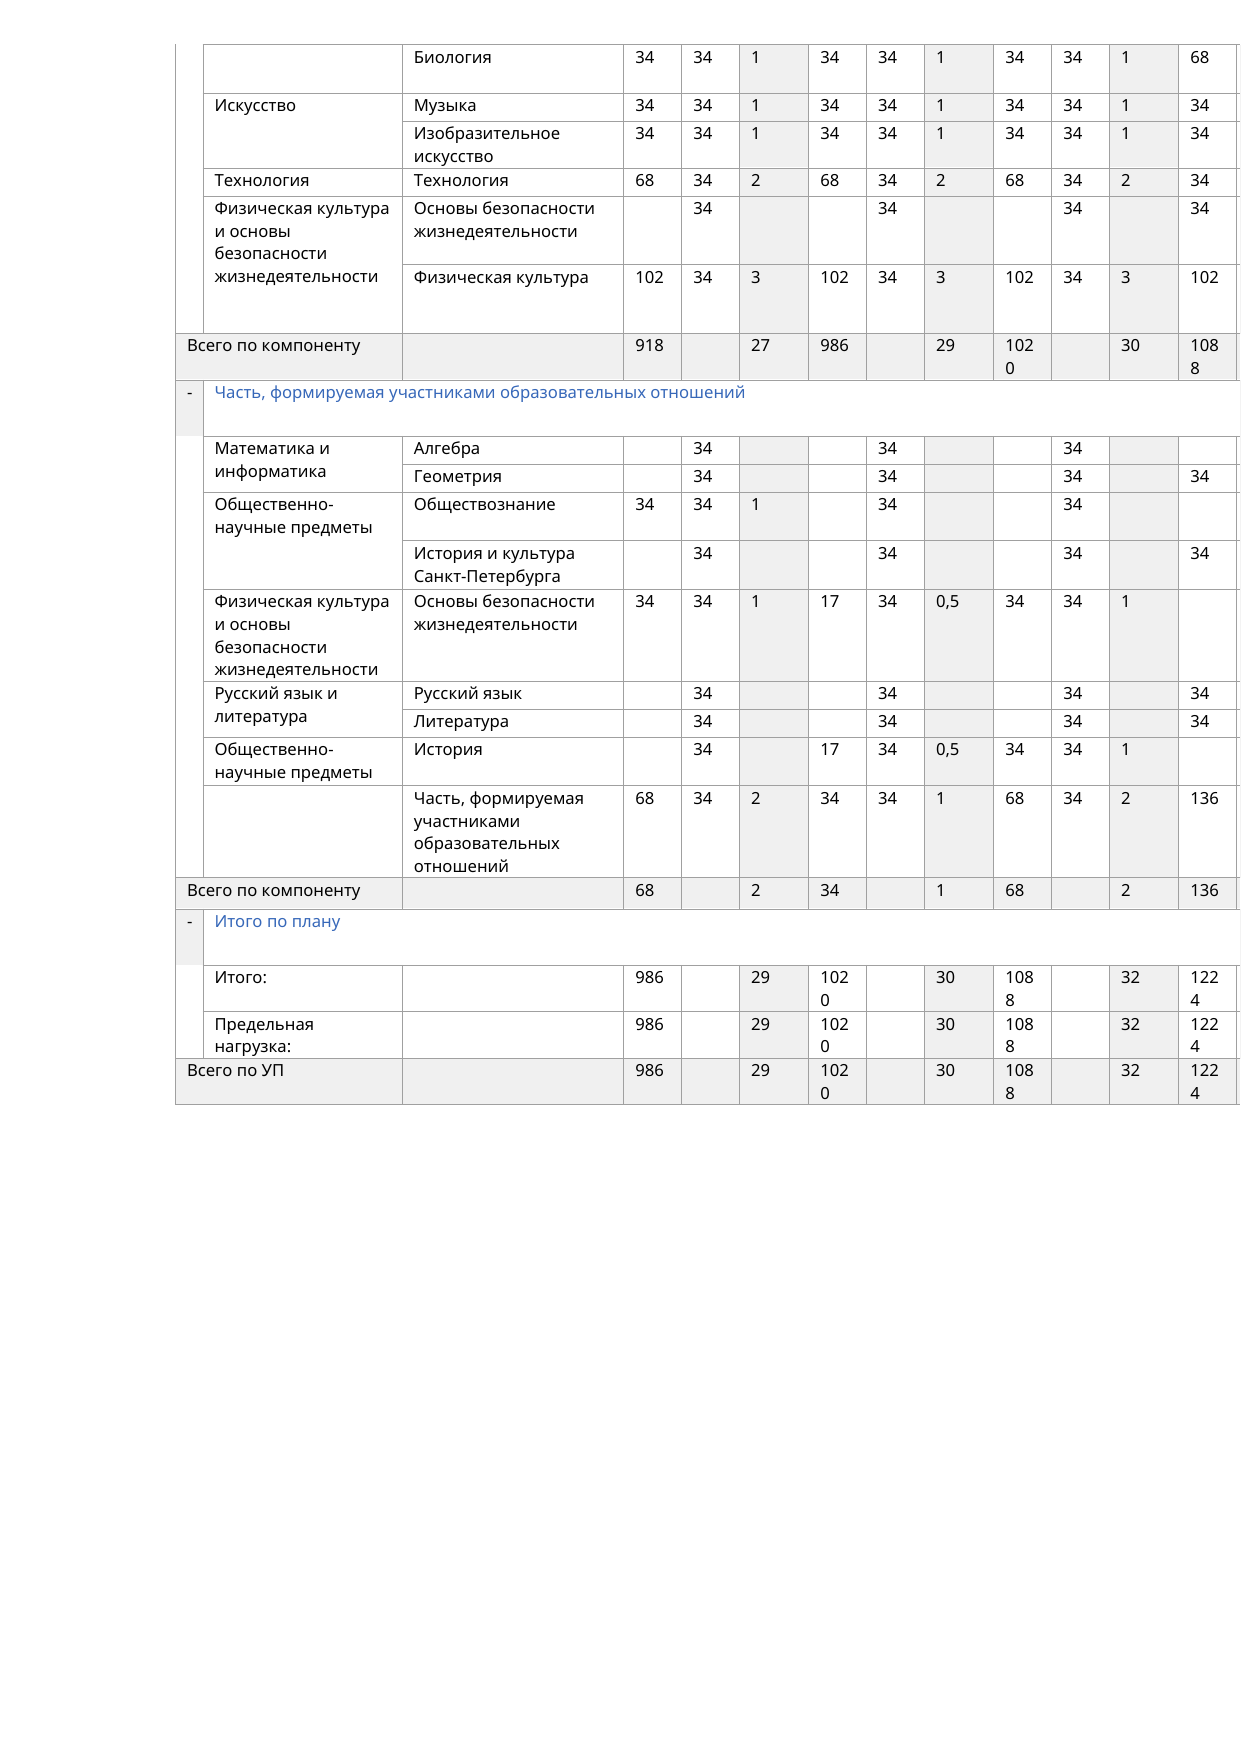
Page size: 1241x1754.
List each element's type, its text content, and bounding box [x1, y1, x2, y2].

table_cell 1088 [994, 966, 1051, 1011]
table_cell [925, 710, 993, 737]
table_cell [682, 1059, 739, 1104]
table_cell [809, 710, 866, 737]
table_cell Технология [204, 169, 402, 196]
table_cell [624, 682, 681, 709]
table_cell 34 [1179, 94, 1236, 121]
table_cell Обществознание [403, 493, 623, 540]
table_cell Предельная нагрузка: [204, 1012, 402, 1058]
table_cell [1052, 334, 1109, 379]
table_cell 34 [682, 738, 739, 785]
table_cell 34 [867, 786, 924, 877]
table_cell [403, 1059, 623, 1104]
table_cell [204, 786, 402, 877]
table_cell 2 [740, 169, 808, 196]
table_cell [994, 682, 1051, 709]
table_cell 34 [682, 590, 739, 681]
table_cell Русский язык и литература [204, 682, 402, 737]
table_cell 102 [1179, 265, 1236, 333]
table_cell [682, 334, 739, 379]
table_cell 102 [624, 265, 681, 333]
table_cell 34 [682, 437, 739, 464]
table_cell 34 [682, 94, 739, 121]
table_cell [176, 44, 203, 93]
table_cell 34 [867, 197, 924, 264]
table_cell [1052, 966, 1109, 1011]
table_cell 34 [809, 878, 866, 908]
table_cell 1088 [994, 1059, 1051, 1104]
table_cell 34 [1052, 122, 1109, 167]
table_cell 68 [624, 878, 681, 908]
table_cell 34 [682, 45, 739, 93]
table_cell [682, 878, 739, 908]
table_cell Физическая культура и основы безопасности жизнедеятельности [204, 197, 402, 333]
table_cell [624, 541, 681, 589]
table_cell 986 [624, 1012, 681, 1058]
table_cell [1110, 493, 1178, 540]
table_cell 34 [867, 590, 924, 681]
table_cell 34 [994, 45, 1051, 93]
table_cell [1179, 493, 1236, 540]
table_cell Литература [403, 710, 623, 737]
table_cell [176, 589, 203, 681]
table_cell 2 [1110, 786, 1178, 877]
table_cell [994, 437, 1051, 464]
table_cell 32 [1110, 966, 1178, 1011]
table_cell [740, 682, 808, 709]
table_cell 34 [809, 94, 866, 121]
table_cell 1 [925, 122, 993, 167]
table_cell 1 [740, 590, 808, 681]
table_cell 34 [1052, 493, 1109, 540]
table_cell [740, 465, 808, 492]
table_cell 34 [1052, 710, 1109, 737]
table_cell 0,5 [925, 590, 993, 681]
table_cell 2 [1110, 878, 1178, 908]
table_cell Музыка [403, 94, 623, 121]
table_cell 1 [925, 878, 993, 908]
table_cell [176, 464, 203, 492]
table_cell [624, 710, 681, 737]
table_cell 1 [1110, 94, 1178, 121]
table_cell [809, 541, 866, 589]
table_cell 34 [682, 265, 739, 333]
table_cell Всего по компоненту [176, 334, 402, 379]
table_cell 3 [1110, 265, 1178, 333]
table_cell [867, 1059, 924, 1104]
table_cell [1179, 590, 1236, 681]
table_cell [925, 465, 993, 492]
table_cell [1179, 437, 1236, 464]
table_cell 1 [925, 786, 993, 877]
table_cell [176, 264, 203, 333]
table_cell 34 [624, 94, 681, 121]
table_cell 34 [867, 122, 924, 167]
table_cell 29 [740, 966, 808, 1011]
table_cell [867, 966, 924, 1011]
table_cell [1110, 710, 1178, 737]
table_cell Физическая культура и основы безопасности жизнедеятельности [204, 590, 402, 681]
table_cell 34 [682, 682, 739, 709]
table_cell [994, 541, 1051, 589]
table_cell 1224 [1179, 1059, 1236, 1104]
table_cell 34 [867, 169, 924, 196]
table_cell [1052, 1059, 1109, 1104]
table_cell 102 [809, 265, 866, 333]
table_cell Часть, формируемая участниками образовательных отношений [204, 381, 1240, 436]
table_cell Часть, формируемая участниками образовательных отношений [403, 786, 623, 877]
table_cell 34 [682, 541, 739, 589]
table_cell 1 [925, 94, 993, 121]
table_cell 3 [740, 265, 808, 333]
table_cell 34 [682, 197, 739, 264]
table_cell 30 [925, 1012, 993, 1058]
table_cell 136 [1179, 786, 1236, 877]
table_cell 34 [867, 437, 924, 464]
table_cell Итого: [204, 966, 402, 1011]
table_cell 34 [1179, 682, 1236, 709]
table_cell Изобразительное искусство [403, 122, 623, 167]
table_cell [740, 710, 808, 737]
table_cell [682, 1012, 739, 1058]
table_cell 29 [925, 334, 993, 379]
table_cell 34 [1052, 265, 1109, 333]
table_cell [1179, 738, 1236, 785]
table_cell [1052, 878, 1109, 908]
table_cell 2 [925, 169, 993, 196]
table_cell 34 [1052, 541, 1109, 589]
table_cell 3 [925, 265, 993, 333]
table_cell 34 [682, 169, 739, 196]
table_cell 1 [1110, 122, 1178, 167]
table_cell [1110, 465, 1178, 492]
table_cell 34 [1052, 437, 1109, 464]
table_cell Технология [403, 169, 623, 196]
table_cell [624, 197, 681, 264]
table_cell 34 [624, 45, 681, 93]
table_cell Алгебра [403, 437, 623, 464]
table_cell 34 [867, 94, 924, 121]
table_cell 30 [925, 1059, 993, 1104]
table_cell 1020 [994, 334, 1051, 379]
table_cell [176, 196, 203, 264]
table_cell Общественно-научные предметы [204, 493, 402, 589]
table_cell 68 [994, 169, 1051, 196]
table_cell 34 [624, 122, 681, 167]
table_cell 34 [1052, 465, 1109, 492]
table_cell - [176, 910, 203, 965]
table_cell 34 [867, 493, 924, 540]
table_cell 68 [994, 878, 1051, 908]
table_cell 34 [1052, 45, 1109, 93]
table_cell 34 [682, 122, 739, 167]
table_cell 34 [867, 265, 924, 333]
table_cell 30 [1110, 334, 1178, 379]
table_cell [176, 1011, 203, 1058]
table_cell [925, 541, 993, 589]
table_cell [740, 541, 808, 589]
table_cell [994, 465, 1051, 492]
table_cell 136 [1179, 878, 1236, 908]
table_cell 1 [1110, 45, 1178, 93]
table_cell 34 [1052, 682, 1109, 709]
table_cell [176, 681, 203, 709]
table_cell [682, 966, 739, 1011]
table_cell 34 [1052, 590, 1109, 681]
table_cell 34 [1179, 169, 1236, 196]
table_cell [925, 493, 993, 540]
table_cell Физическая культура [403, 265, 623, 333]
table_cell 32 [1110, 1059, 1178, 1104]
table_cell 918 [624, 334, 681, 379]
table_cell 34 [994, 122, 1051, 167]
table_cell 1 [740, 493, 808, 540]
table_cell [403, 878, 623, 908]
table_cell Всего по компоненту [176, 878, 402, 908]
table_cell 1 [740, 45, 808, 93]
table_cell Итого по плану [204, 910, 1240, 965]
table_cell [176, 93, 203, 121]
table_cell Геометрия [403, 465, 623, 492]
table_cell Основы безопасности жизнедеятельности [403, 197, 623, 264]
table_cell [176, 785, 203, 877]
table_cell [176, 737, 203, 785]
table_cell [403, 1012, 623, 1058]
table_cell 30 [925, 966, 993, 1011]
table_cell 34 [867, 738, 924, 785]
table_cell [809, 437, 866, 464]
table_cell Математика и информатика [204, 437, 402, 492]
table_cell 34 [624, 493, 681, 540]
table_cell [867, 1012, 924, 1058]
table_cell 34 [1052, 94, 1109, 121]
table_cell [867, 878, 924, 908]
table_cell 34 [994, 738, 1051, 785]
table_cell 1020 [809, 966, 866, 1011]
table_cell [925, 197, 993, 264]
table_cell [1110, 682, 1178, 709]
table_cell [740, 437, 808, 464]
table_cell 2 [740, 878, 808, 908]
table_cell [403, 334, 623, 379]
table_cell [176, 168, 203, 196]
table_cell 32 [1110, 1012, 1178, 1058]
table_cell [809, 465, 866, 492]
table_cell 1 [925, 45, 993, 93]
table_cell 34 [1179, 465, 1236, 492]
table_cell 68 [994, 786, 1051, 877]
table_cell [809, 197, 866, 264]
table_cell 986 [809, 334, 866, 379]
table_cell [994, 197, 1051, 264]
table_cell [176, 709, 203, 737]
table_cell 34 [1052, 169, 1109, 196]
table_cell 34 [682, 493, 739, 540]
table_cell 17 [809, 738, 866, 785]
table_cell [176, 436, 203, 464]
table_cell Русский язык [403, 682, 623, 709]
table_cell 34 [867, 541, 924, 589]
table_cell 68 [809, 169, 866, 196]
table_cell [867, 334, 924, 379]
table_cell 34 [867, 710, 924, 737]
table_cell 34 [1179, 122, 1236, 167]
table_cell 2 [740, 786, 808, 877]
table_cell 34 [1052, 197, 1109, 264]
table_cell 2 [1110, 169, 1178, 196]
table_cell [1110, 437, 1178, 464]
table_cell 1224 [1179, 966, 1236, 1011]
table_cell - [176, 381, 203, 436]
table_cell 34 [1179, 710, 1236, 737]
table_cell [176, 492, 203, 540]
table_cell Искусство [204, 94, 402, 167]
table_cell История и культура Санкт-Петербурга [403, 541, 623, 589]
table_cell 34 [809, 786, 866, 877]
table_cell 34 [1179, 197, 1236, 264]
table_cell [809, 682, 866, 709]
table_cell [624, 465, 681, 492]
table_cell [1110, 197, 1178, 264]
table_cell 34 [1052, 738, 1109, 785]
table_cell [176, 965, 203, 1011]
table_cell 34 [867, 682, 924, 709]
table_cell 102 [994, 265, 1051, 333]
table_cell [994, 710, 1051, 737]
table_cell 29 [740, 1012, 808, 1058]
table_cell Основы безопасности жизнедеятельности [403, 590, 623, 681]
table_cell 1 [740, 122, 808, 167]
table_cell 68 [624, 786, 681, 877]
table_cell Всего по УП [176, 1059, 402, 1104]
table_cell История [403, 738, 623, 785]
table_cell 1224 [1179, 1012, 1236, 1058]
table_cell Общественно-научные предметы [204, 738, 402, 785]
table_cell [740, 197, 808, 264]
table_cell 0,5 [925, 738, 993, 785]
table_cell 986 [624, 1059, 681, 1104]
table_cell [403, 966, 623, 1011]
table_cell 1088 [1179, 334, 1236, 379]
table_cell 34 [682, 710, 739, 737]
table_cell 1 [1110, 738, 1178, 785]
table_cell 68 [624, 169, 681, 196]
table_cell 1020 [809, 1059, 866, 1104]
table_cell 34 [994, 94, 1051, 121]
table_cell [624, 738, 681, 785]
table_cell Биология [403, 45, 623, 93]
table_cell 1 [740, 94, 808, 121]
table_cell [1110, 541, 1178, 589]
table_cell 1020 [809, 1012, 866, 1058]
table_cell 1 [1110, 590, 1178, 681]
table_cell 34 [867, 45, 924, 93]
table_cell 34 [867, 465, 924, 492]
table_cell [1052, 1012, 1109, 1058]
table_cell 34 [624, 590, 681, 681]
table_cell [809, 493, 866, 540]
table_cell 34 [682, 786, 739, 877]
table_cell 34 [994, 590, 1051, 681]
table_cell [176, 540, 203, 589]
table_cell 1088 [994, 1012, 1051, 1058]
table_cell 34 [809, 45, 866, 93]
table_cell 34 [682, 465, 739, 492]
table_cell [176, 121, 203, 167]
table_cell 29 [740, 1059, 808, 1104]
table_cell [925, 437, 993, 464]
table_cell 68 [1179, 45, 1236, 93]
table_cell [994, 493, 1051, 540]
table_cell 34 [1179, 541, 1236, 589]
table_cell [740, 738, 808, 785]
table_cell 34 [809, 122, 866, 167]
table_cell 27 [740, 334, 808, 379]
table_cell 986 [624, 966, 681, 1011]
table_cell 34 [1052, 786, 1109, 877]
table_cell [925, 682, 993, 709]
table_cell [624, 437, 681, 464]
table_cell 17 [809, 590, 866, 681]
